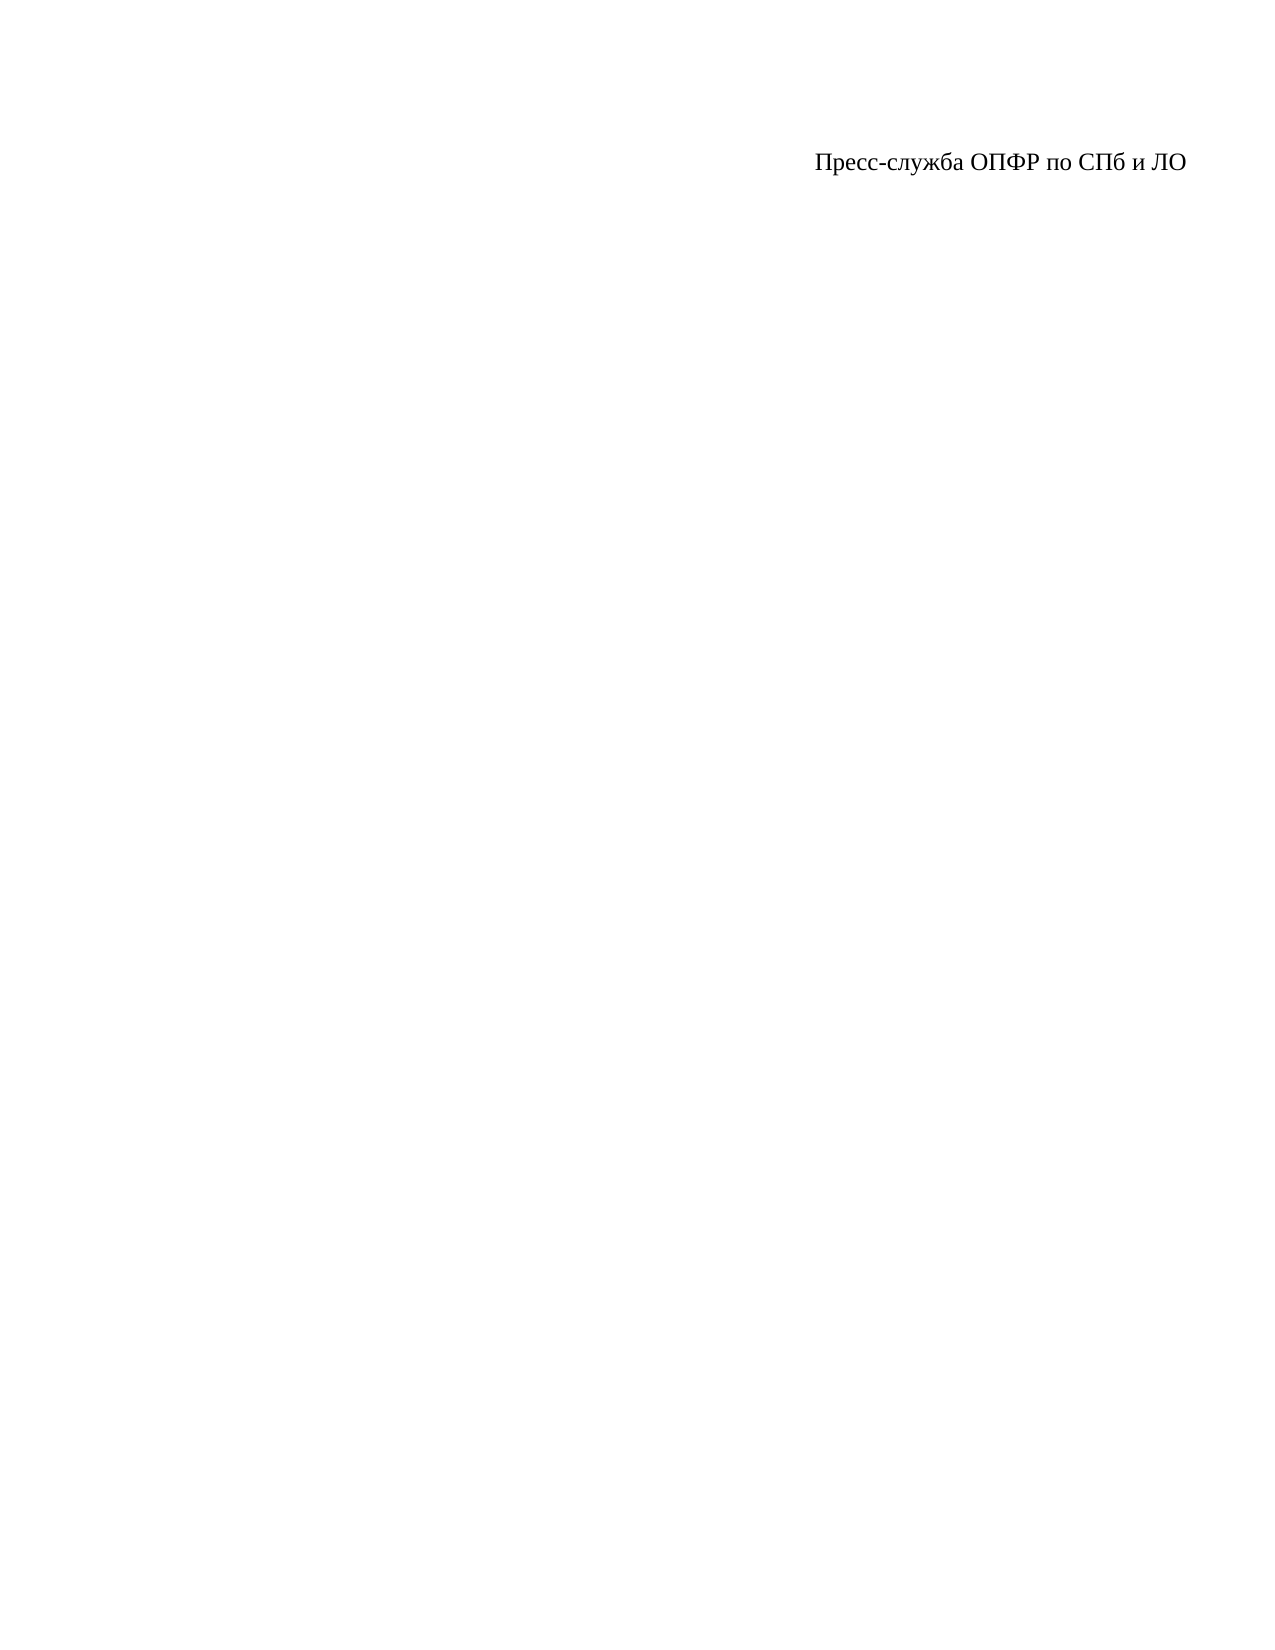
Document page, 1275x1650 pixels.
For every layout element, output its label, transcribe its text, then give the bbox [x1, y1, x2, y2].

text Пресс-служба ОПФР по СПб и ЛО [177, 147, 1186, 176]
